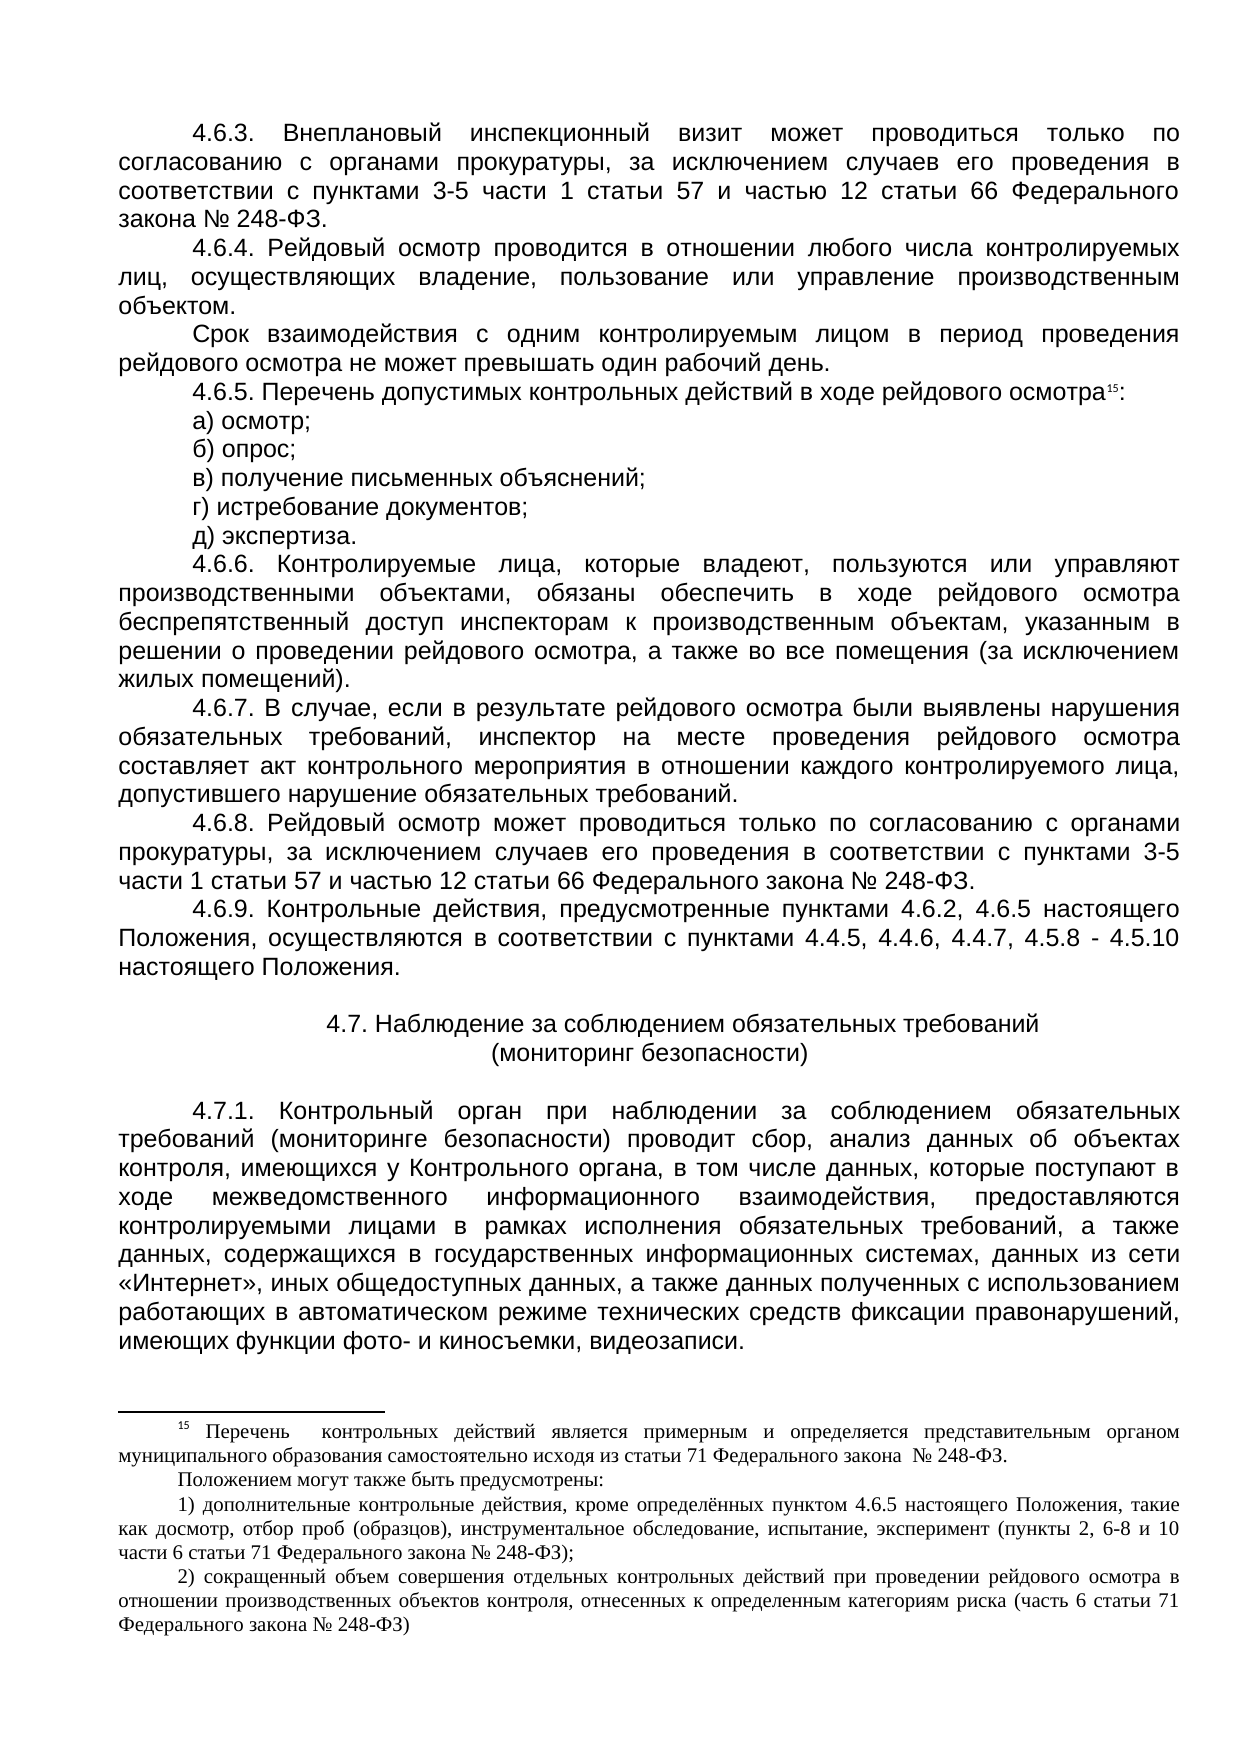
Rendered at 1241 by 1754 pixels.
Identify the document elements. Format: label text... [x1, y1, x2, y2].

text 4.6.7. В случае, если в результате рейдового осмотра были выявлены нарушения обязательных требований, инспектор на месте проведения рейдового осмотра составляет акт контрольного мероприятия в отношении каждого контролируемого лица, допустившего нарушение обязательных требований. [118, 693, 1181, 808]
text 4.6.3. Внеплановый инспекционный визит может проводиться только по согласованию с органами прокуратуры, за исключением случаев его проведения в соответствии с пунктами 3-5 части 1 статьи 57 и частью 12 статьи 66 Федерального закона № 248-ФЗ. [118, 118, 1181, 233]
text 4.6.4. Рейдовый осмотр проводится в отношении любого числа контролируемых лиц, осуществляющих владение, пользование или управление производственным объектом. [118, 233, 1181, 319]
text 4.6.9. Контрольные действия, предусмотренные пунктами 4.6.2, 4.6.5 настоящего Положения, осуществляются в соответствии с пунктами 4.4.5, 4.4.6, 4.4.7, 4.5.8 - 4.5.10 настоящего Положения. [118, 894, 1181, 981]
text д) экспертиза. [118, 521, 1181, 549]
text г) истребование документов; [118, 492, 1181, 521]
text 4.6.6. Контролируемые лица, которые владеют, пользуются или управляют производственными объектами, обязаны обеспечить в ходе рейдового осмотра беспрепятственный доступ инспекторам к производственным объектам, указанным в решении о проведении рейдового осмотра, а также во все помещения (за исключением жилых помещений). [118, 549, 1181, 693]
list 4.7.1. Контрольный орган при наблюдении за соблюдением обязательных требований (мониторинге безопасности) проводит сбор, анализ данных об объектах контроля, имеющихся у Контрольного органа, в том числе данных, которые поступают в ходе межведомственного информационного взаимодействия, предоставляются контролируемыми лицами в рамках исполнения обязательных требований, а также данных, содержащихся в государственных информационных системах, данных из сети «Интернет», иных общедоступных данных, а также данных полученных с использованием работающих в автоматическом режиме технических средств фиксации правонарушений, имеющих функции фото- и киносъемки, видеозаписи. [118, 1096, 1181, 1354]
list 4.6.5. Перечень допустимых контрольных действий в ходе рейдового осмотра: [118, 377, 1181, 406]
text 4.7. Наблюдение за соблюдением обязательных требований (мониторинг безопасности) [118, 1009, 1181, 1067]
text б) опрос; [118, 434, 1181, 463]
text в) получение письменных объяснений; [118, 463, 1181, 492]
text а) осмотр; [118, 406, 1181, 434]
text Срок взаимодействия с одним контролируемым лицом в период проведения рейдового осмотра не может превышать один рабочий день. [118, 319, 1181, 377]
text 4.6.8. Рейдовый осмотр может проводиться только по согласованию с органами прокуратуры, за исключением случаев его проведения в соответствии с пунктами 3-5 части 1 статьи 57 и частью 12 статьи 66 Федерального закона № 248-ФЗ. [118, 808, 1181, 894]
